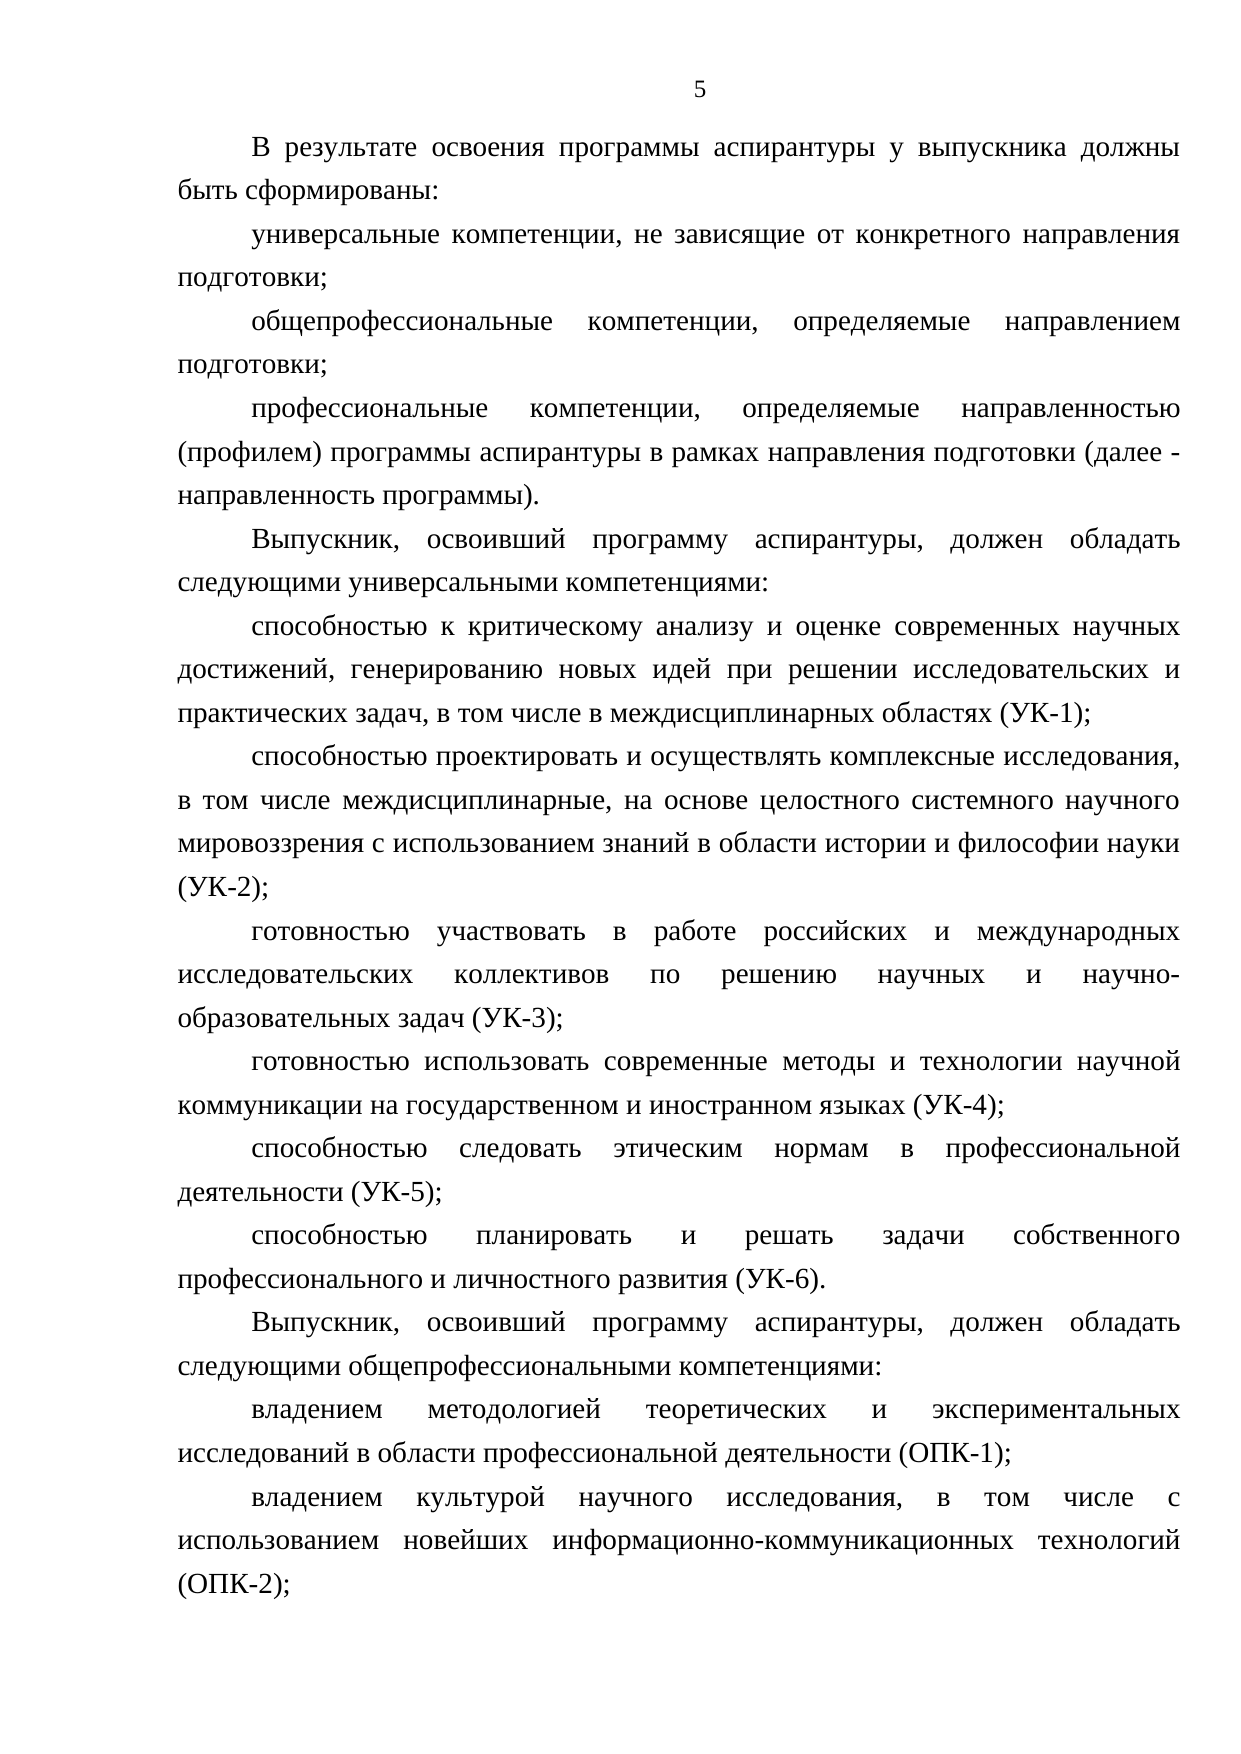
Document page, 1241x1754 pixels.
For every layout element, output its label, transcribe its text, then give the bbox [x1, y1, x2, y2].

text владением культурой научного исследования, в том числе с использованием новейших информационно-коммуникационных технологий (ОПК-2); [177, 1479, 1181, 1599]
text способностью к критическому анализу и оценке современных научных достижений, генерированию новых идей при решении исследовательских и практических задач, в том числе в междисциплинарных областях (УК-1); [177, 608, 1181, 728]
text Выпускник, освоивший программу аспирантуры, должен обладать следующими универсальными компетенциями: [177, 521, 1181, 598]
text готовностью использовать современные методы и технологии научной коммуникации на государственном и иностранном языках (УК-4); [177, 1043, 1181, 1120]
text профессиональные компетенции, определяемые направленностью (профилем) программы аспирантуры в рамках направления подготовки (далее - направленность программы). [177, 390, 1181, 511]
text общепрофессиональные компетенции, определяемые направлением подготовки; [177, 303, 1181, 380]
text способностью следовать этическим нормам в профессиональной деятельности (УК-5); [177, 1130, 1181, 1207]
text способностью проектировать и осуществлять комплексные исследования, в том числе междисциплинарные, на основе целостного системного научного мировоззрения с использованием знаний в области истории и философии науки (УК-2); [177, 738, 1181, 903]
text владением методологией теоретических и экспериментальных исследований в области профессиональной деятельности (ОПК-1); [177, 1392, 1181, 1469]
text универсальные компетенции, не зависящие от конкретного направления подготовки; [177, 216, 1181, 293]
text способностью планировать и решать задачи собственного профессионального и личностного развития (УК-6). [177, 1217, 1181, 1294]
text готовностью участвовать в работе российских и международных исследовательских коллективов по решению научных и научно-образовательных задач (УК-3); [177, 913, 1181, 1033]
text В результате освоения программы аспирантуры у выпускника должны быть сформированы: [177, 129, 1181, 206]
text Выпускник, освоивший программу аспирантуры, должен обладать следующими общепрофессиональными компетенциями: [177, 1304, 1181, 1382]
